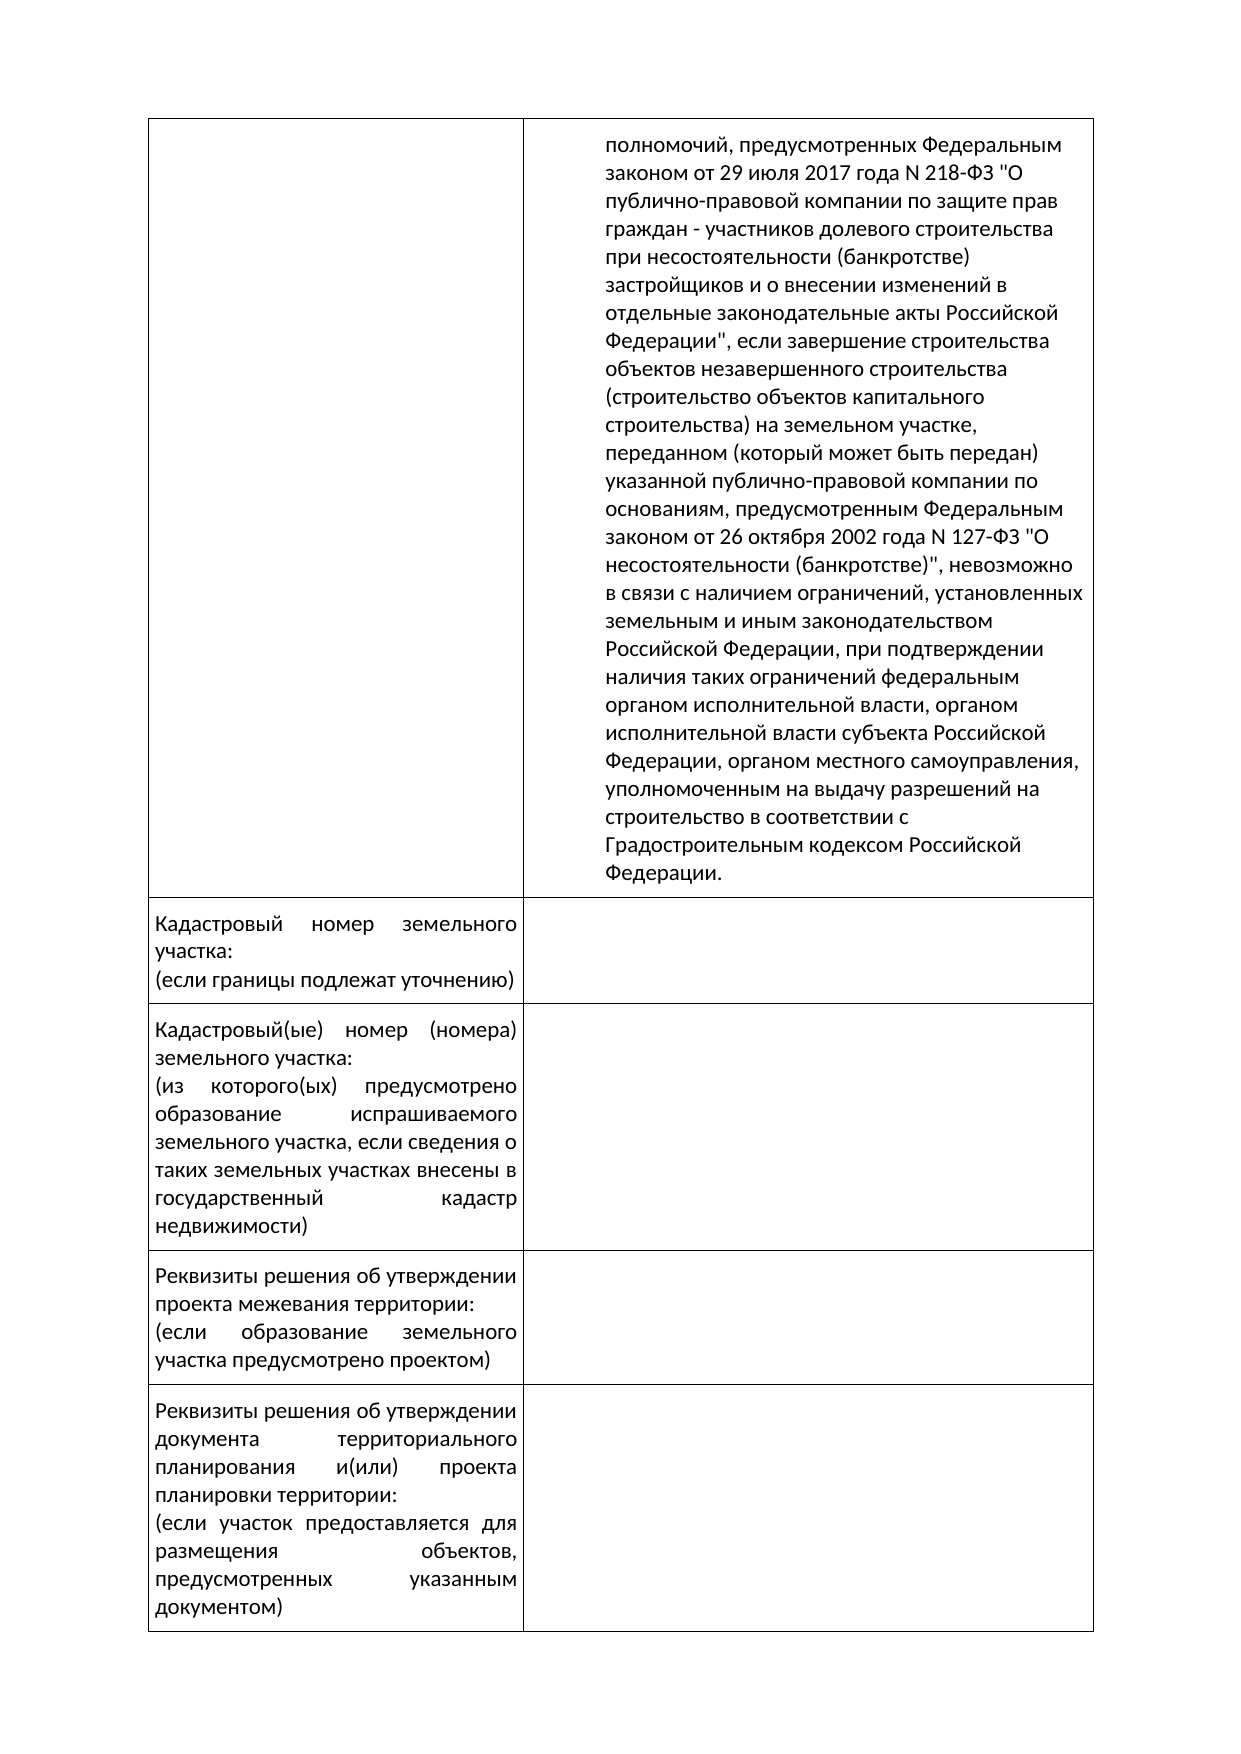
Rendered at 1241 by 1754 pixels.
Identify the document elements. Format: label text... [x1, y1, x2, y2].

table_cell Кадастровый номер земельного участка: (если границы подлежат уточнению) [149, 898, 523, 1003]
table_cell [149, 119, 523, 897]
table_cell [524, 898, 1093, 1003]
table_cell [524, 119, 1093, 897]
table_cell [524, 1004, 1093, 1250]
table_cell Реквизиты решения об утверждении проекта межевания территории: (если образование земельного участка предусмотрено проектом) [149, 1251, 523, 1384]
table_cell [524, 1385, 1093, 1631]
table_cell Реквизиты решения об утверждении документа территориального планирования и(или) проекта планировки территории: (если участок предоставляется для размещения объектов, предусмотренных указанным документом) [149, 1385, 523, 1631]
table_cell Кадастровый(ые) номер (номера) земельного участка: (из которого(ых) предусмотрено образование испрашиваемого земельного участка, если сведения о таких земельных участках внесены в государственный кадастр недвижимости) [149, 1004, 523, 1250]
table_cell [524, 1251, 1093, 1384]
